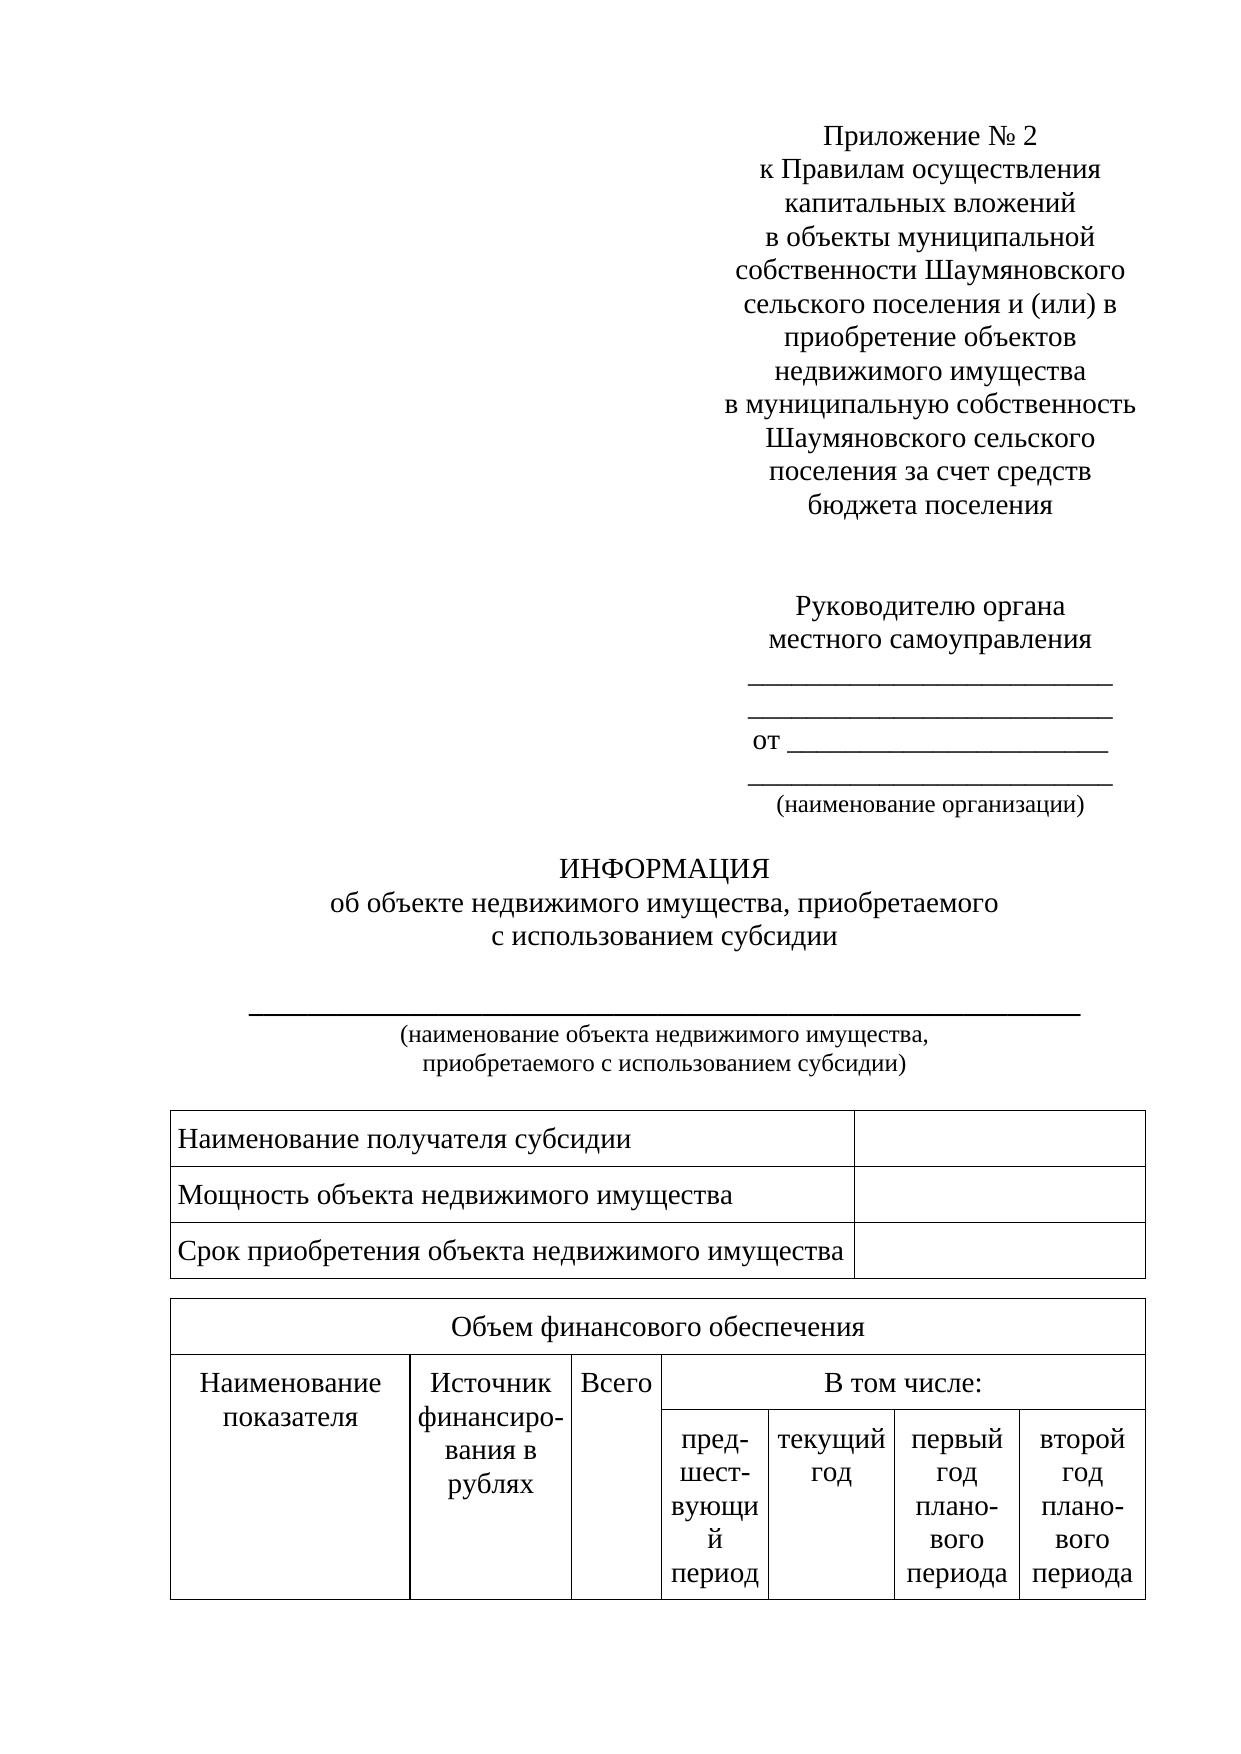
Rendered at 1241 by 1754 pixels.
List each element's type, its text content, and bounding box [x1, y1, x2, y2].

text от ______________________ [709, 722, 1152, 755]
text с использованием субсидии [177, 918, 1152, 952]
text в объекты муниципальной собственности Шаумяновского сельского поселения и (или) в приобретение объектов недвижимого имущества [709, 219, 1152, 386]
table_header [855, 1111, 1145, 1166]
table_cell первый год планового периода [895, 1410, 1019, 1599]
table_cell Всего [572, 1355, 661, 1599]
table_cell Срок приобретения объекта недвижимого имущества [171, 1223, 854, 1277]
table_cell текущий год [769, 1410, 894, 1599]
text к Правилам осуществления [709, 152, 1152, 185]
text в муниципальную собственность [709, 386, 1152, 420]
table_cell [855, 1223, 1145, 1277]
text Руководителю органа [709, 588, 1152, 621]
text (наименование объекта недвижимого имущества, [177, 1019, 1152, 1048]
table_header Наименование получателя субсидии [171, 1111, 854, 1166]
text местного самоуправления [709, 621, 1152, 655]
text _________________________________________________________ [177, 985, 1152, 1019]
text Приложение № 2 [709, 118, 1152, 152]
text приобретаемого с использованием субсидии) [177, 1048, 1152, 1076]
text ИНФОРМАЦИЯ [177, 851, 1152, 885]
table_cell [855, 1167, 1145, 1222]
table_cell Мощность объекта недвижимого имущества [171, 1167, 854, 1222]
text _________________________ [709, 755, 1152, 789]
table_cell предшествующий период [662, 1410, 768, 1599]
text (наименование организации) [709, 789, 1152, 818]
text капитальных вложений [709, 185, 1152, 219]
text Шаумяновского сельского поселения за счет средств бюджета поселения [709, 420, 1152, 521]
table_cell Источник финансирования в рублях [411, 1355, 571, 1599]
table_cell Наименование показателя [171, 1355, 409, 1599]
text _________________________ [709, 655, 1152, 688]
text об объекте недвижимого имущества, приобретаемого [177, 885, 1152, 918]
table_header Объем финансового обеспечения [171, 1299, 1145, 1353]
table_cell второй год планового периода [1020, 1410, 1145, 1599]
text _________________________ [709, 688, 1152, 722]
table_cell В том числе: [662, 1355, 1145, 1409]
